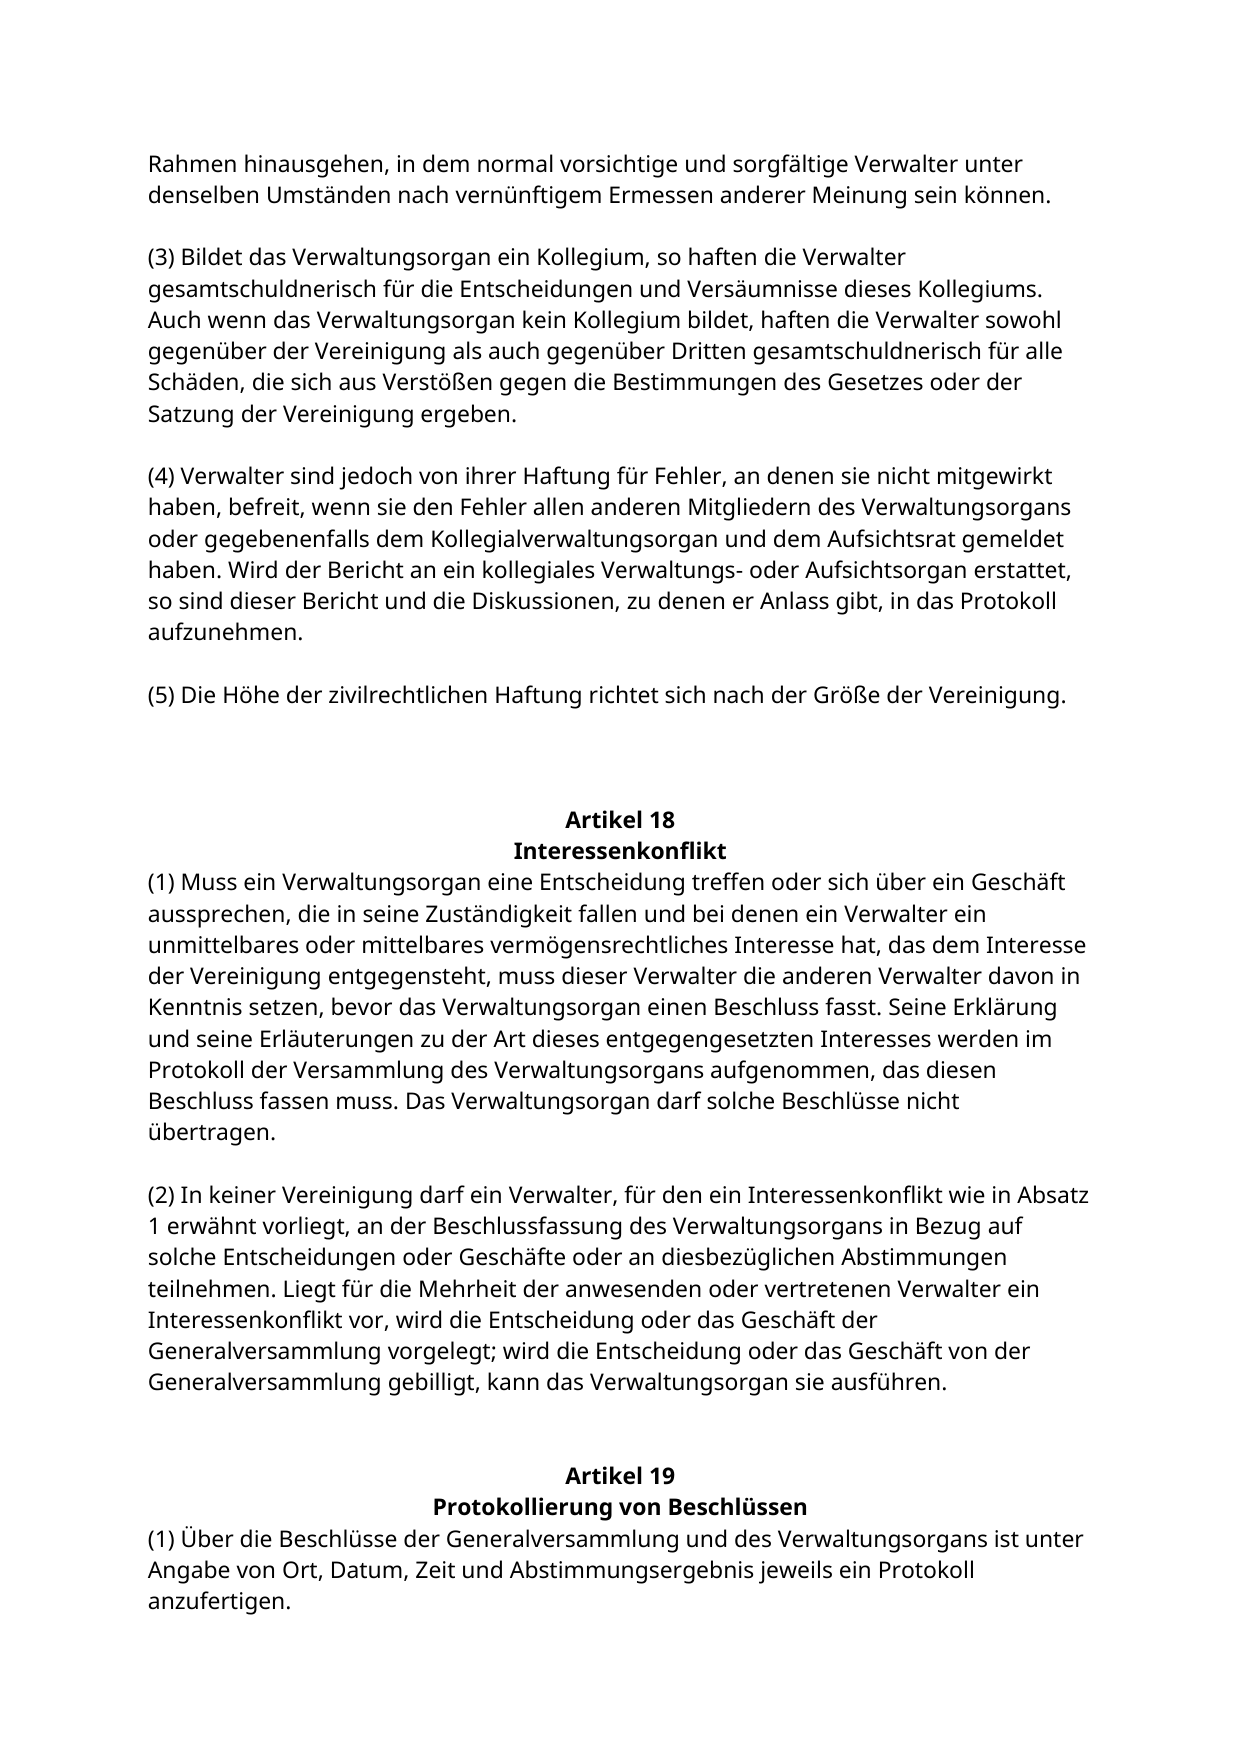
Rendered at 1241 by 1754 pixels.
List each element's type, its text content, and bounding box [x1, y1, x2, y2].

text (2) In keiner Vereinigung darf ein Verwalter, für den ein Interessenkonflikt wie in Absatz 1 erwähnt vorliegt, an der Beschlussfassung des Verwaltungsorgans in Bezug auf solche Entscheidungen oder Geschäfte oder an diesbezüglichen Abstimmungen teilnehmen. Liegt für die Mehrheit der anwesenden oder vertretenen Verwalter ein Interessenkonflikt vor, wird die Entscheidung oder das Geschäft der Generalversammlung vorgelegt; wird die Entscheidung oder das Geschäft von der Generalversammlung gebilligt, kann das Verwaltungsorgan sie ausführen. [148, 1179, 1093, 1398]
text Artikel 18 [148, 804, 1093, 835]
text (1) Muss ein Verwaltungsorgan eine Entscheidung treffen oder sich über ein Geschäft aussprechen, die in seine Zuständigkeit fallen und bei denen ein Verwalter ein unmittelbares oder mittelbares vermögensrechtliches Interesse hat, das dem Interesse der Vereinigung entgegensteht, muss dieser Verwalter die anderen Verwalter davon in Kenntnis setzen, bevor das Verwaltungsorgan einen Beschluss fasst. Seine Erklärung und seine Erläuterungen zu der Art dieses entgegengesetzten Interesses werden im Protokoll der Versammlung des Verwaltungsorgans aufgenommen, das diesen Beschluss fassen muss. Das Verwaltungsorgan darf solche Beschlüsse nicht übertragen. [148, 866, 1093, 1148]
text (4) Verwalter sind jedoch von ihrer Haftung für Fehler, an denen sie nicht mitgewirkt haben, befreit, wenn sie den Fehler allen anderen Mitgliedern des Verwaltungsorgans oder gegebenenfalls dem Kollegialverwaltungsorgan und dem Aufsichtsrat gemeldet haben. Wird der Bericht an ein kollegiales Verwaltungs- oder Aufsichtsorgan erstattet, so sind dieser Bericht und die Diskussionen, zu denen er Anlass gibt, in das Protokoll aufzunehmen. [148, 460, 1093, 648]
text Protokollierung von Beschlüssen [148, 1491, 1093, 1523]
text Interessenkonflikt [148, 835, 1093, 866]
text (3) Bildet das Verwaltungsorgan ein Kollegium, so haften die Verwalter gesamtschuldnerisch für die Entscheidungen und Versäumnisse dieses Kollegiums. Auch wenn das Verwaltungsorgan kein Kollegium bildet, haften die Verwalter sowohl gegenüber der Vereinigung als auch gegenüber Dritten gesamtschuldnerisch für alle Schäden, die sich aus Verstößen gegen die Bestimmungen des Gesetzes oder der Satzung der Vereinigung ergeben. [148, 241, 1093, 429]
text (5) Die Höhe der zivilrechtlichen Haftung richtet sich nach der Größe der Vereinigung. [148, 679, 1093, 710]
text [148, 148, 1093, 210]
text (1) Über die Beschlüsse der Generalversammlung und des Verwaltungsorgans ist unter Angabe von Ort, Datum, Zeit und Abstimmungsergebnis jeweils ein Protokoll anzufertigen. [148, 1523, 1093, 1616]
text Artikel 19 [148, 1460, 1093, 1491]
